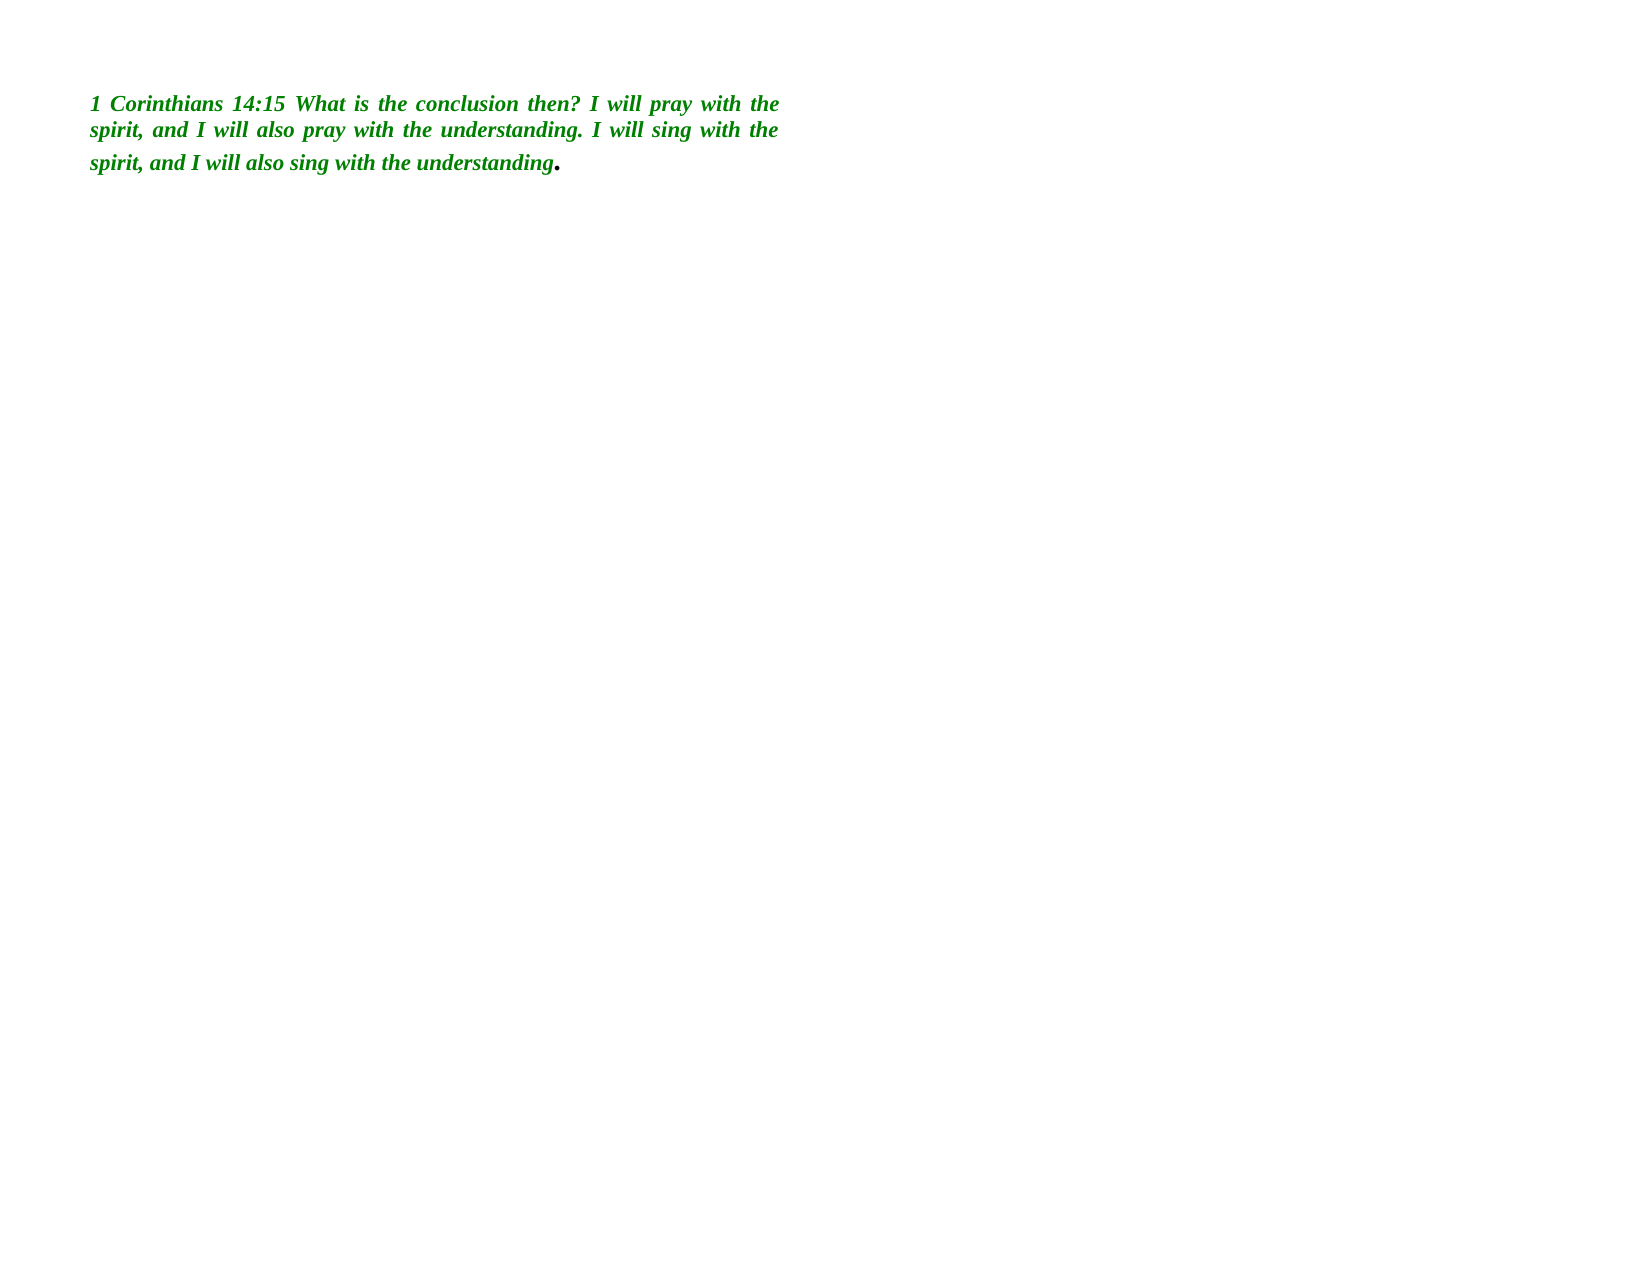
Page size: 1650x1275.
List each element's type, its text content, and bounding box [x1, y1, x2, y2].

text 1 Corinthians 14:15 What is the conclusion then? I will pray with the spirit, and I will also pray with the understanding. I will sing with the spirit, and I will also sing with the understanding. [90, 90, 782, 176]
